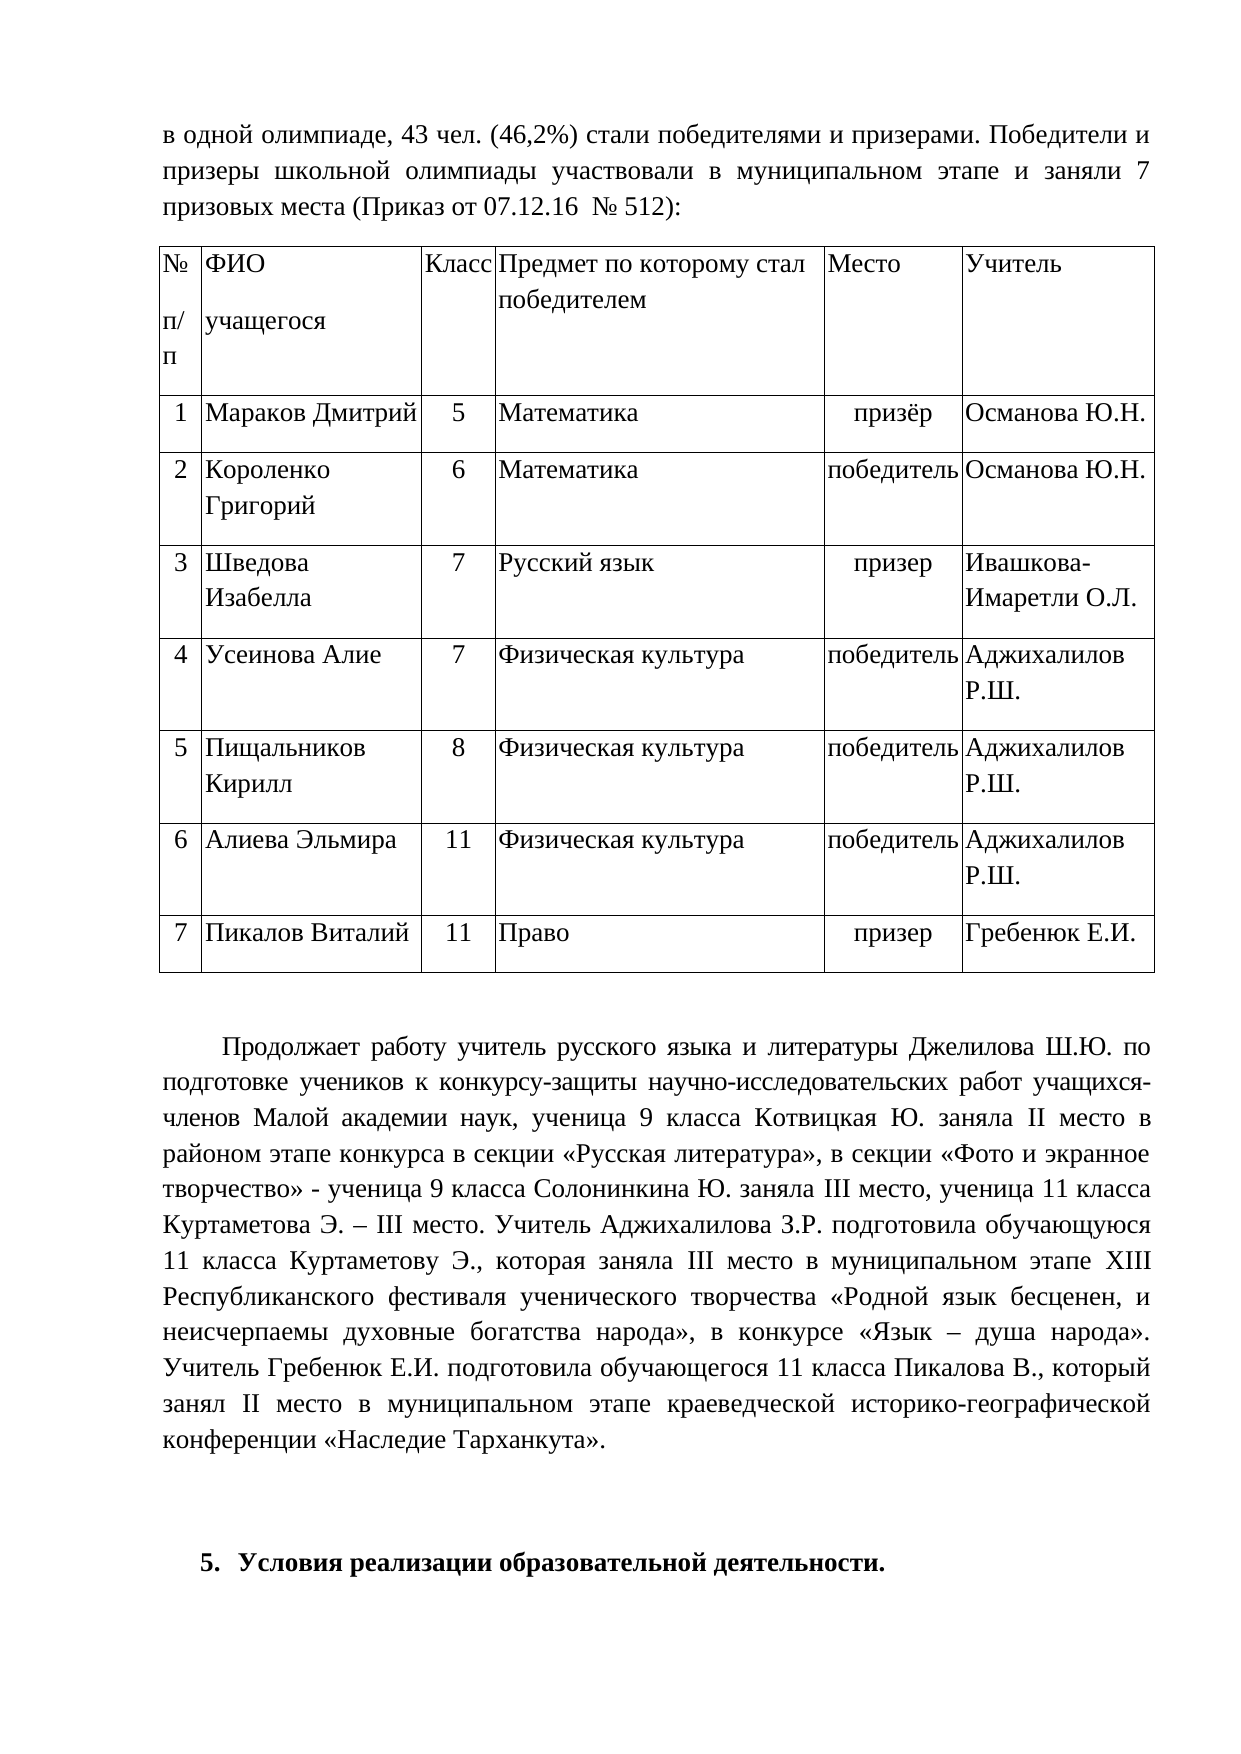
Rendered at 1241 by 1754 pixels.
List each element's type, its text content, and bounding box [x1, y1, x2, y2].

table_cell Физическая культура [496, 639, 824, 730]
table_cell Гребенюк Е.И. [963, 916, 1154, 972]
table_cell Физическая культура [496, 731, 824, 823]
table_cell Пищальников Кирилл [202, 731, 421, 823]
text Продолжает работу учитель русского языка и литературы Джелилова Ш.Ю. по подготовке учеников к конкурсу-защиты научно-исследовательских работ учащихся-членов Малой академии наук, ученица 9 класса Котвицкая Ю. заняла II место в районом этапе конкурса в секции «Русская литература», в секции «Фото и экранное творчество» - ученица 9 класса Солонинкина Ю. заняла III место, ученица 11 класса Куртаметова Э. – III место. Учитель Аджихалилова З.Р. подготовила обучающуюся 11 класса Куртаметову Э., которая заняла III место в муниципальном этапе XIII Республиканского фестиваля ученического творчества «Родной язык бесценен, и неисчерпаемы духовные богатства народа», в конкурсе «Язык – душа народа». Учитель Гребенюк Е.И. подготовила обучающегося 11 класса Пикалова В., который занял II место в муниципальном этапе краеведческой историко-географической конференции «Наследие Тарханкута». [162, 1030, 1152, 1454]
table_cell Усеинова Алие [202, 639, 421, 730]
list Условия реализации образовательной деятельности. [200, 1545, 1152, 1578]
table_cell 8 [422, 731, 495, 823]
table_cell Аджихалилов Р.Ш. [963, 639, 1154, 730]
table_cell Аджихалилов Р.Ш. [963, 731, 1154, 823]
table_cell Аджихалилов Р.Ш. [963, 824, 1154, 915]
table_cell призер [825, 546, 962, 637]
table_cell победитель [825, 453, 962, 545]
table_cell Пикалов Виталий [202, 916, 421, 972]
table_cell 7 [422, 546, 495, 637]
table_cell 4 [160, 639, 201, 730]
table_cell 6 [422, 453, 495, 545]
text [162, 118, 1152, 221]
table_cell победитель [825, 824, 962, 915]
table_cell 7 [422, 639, 495, 730]
table_cell 11 [422, 824, 495, 915]
table_cell 5 [422, 396, 495, 452]
table_cell победитель [825, 639, 962, 730]
table_cell Русский язык [496, 546, 824, 637]
table_cell Шведова Изабелла [202, 546, 421, 637]
table_cell Османова Ю.Н. [963, 396, 1154, 452]
table_cell Мараков Дмитрий [202, 396, 421, 452]
table_header Место [825, 247, 962, 395]
table_header Предмет по которому стал победителем [496, 247, 824, 395]
table_cell призёр [825, 396, 962, 452]
table_cell Математика [496, 396, 824, 452]
table_cell 7 [160, 916, 201, 972]
table_cell Алиева Эльмира [202, 824, 421, 915]
table_cell Ивашкова-Имаретли О.Л. [963, 546, 1154, 637]
table_header Класс [422, 247, 495, 395]
table_cell 3 [160, 546, 201, 637]
table_cell 1 [160, 396, 201, 452]
table_header № п/п [160, 247, 201, 395]
table_cell Физическая культура [496, 824, 824, 915]
table_cell Право [496, 916, 824, 972]
table_cell 5 [160, 731, 201, 823]
table_header Учитель [963, 247, 1154, 395]
table_cell Короленко Григорий [202, 453, 421, 545]
table_header ФИО учащегося [202, 247, 421, 395]
table_cell 2 [160, 453, 201, 545]
table_cell Математика [496, 453, 824, 545]
table_cell призер [825, 916, 962, 972]
table_cell 11 [422, 916, 495, 972]
table_cell победитель [825, 731, 962, 823]
table_cell 6 [160, 824, 201, 915]
table_cell Османова Ю.Н. [963, 453, 1154, 545]
